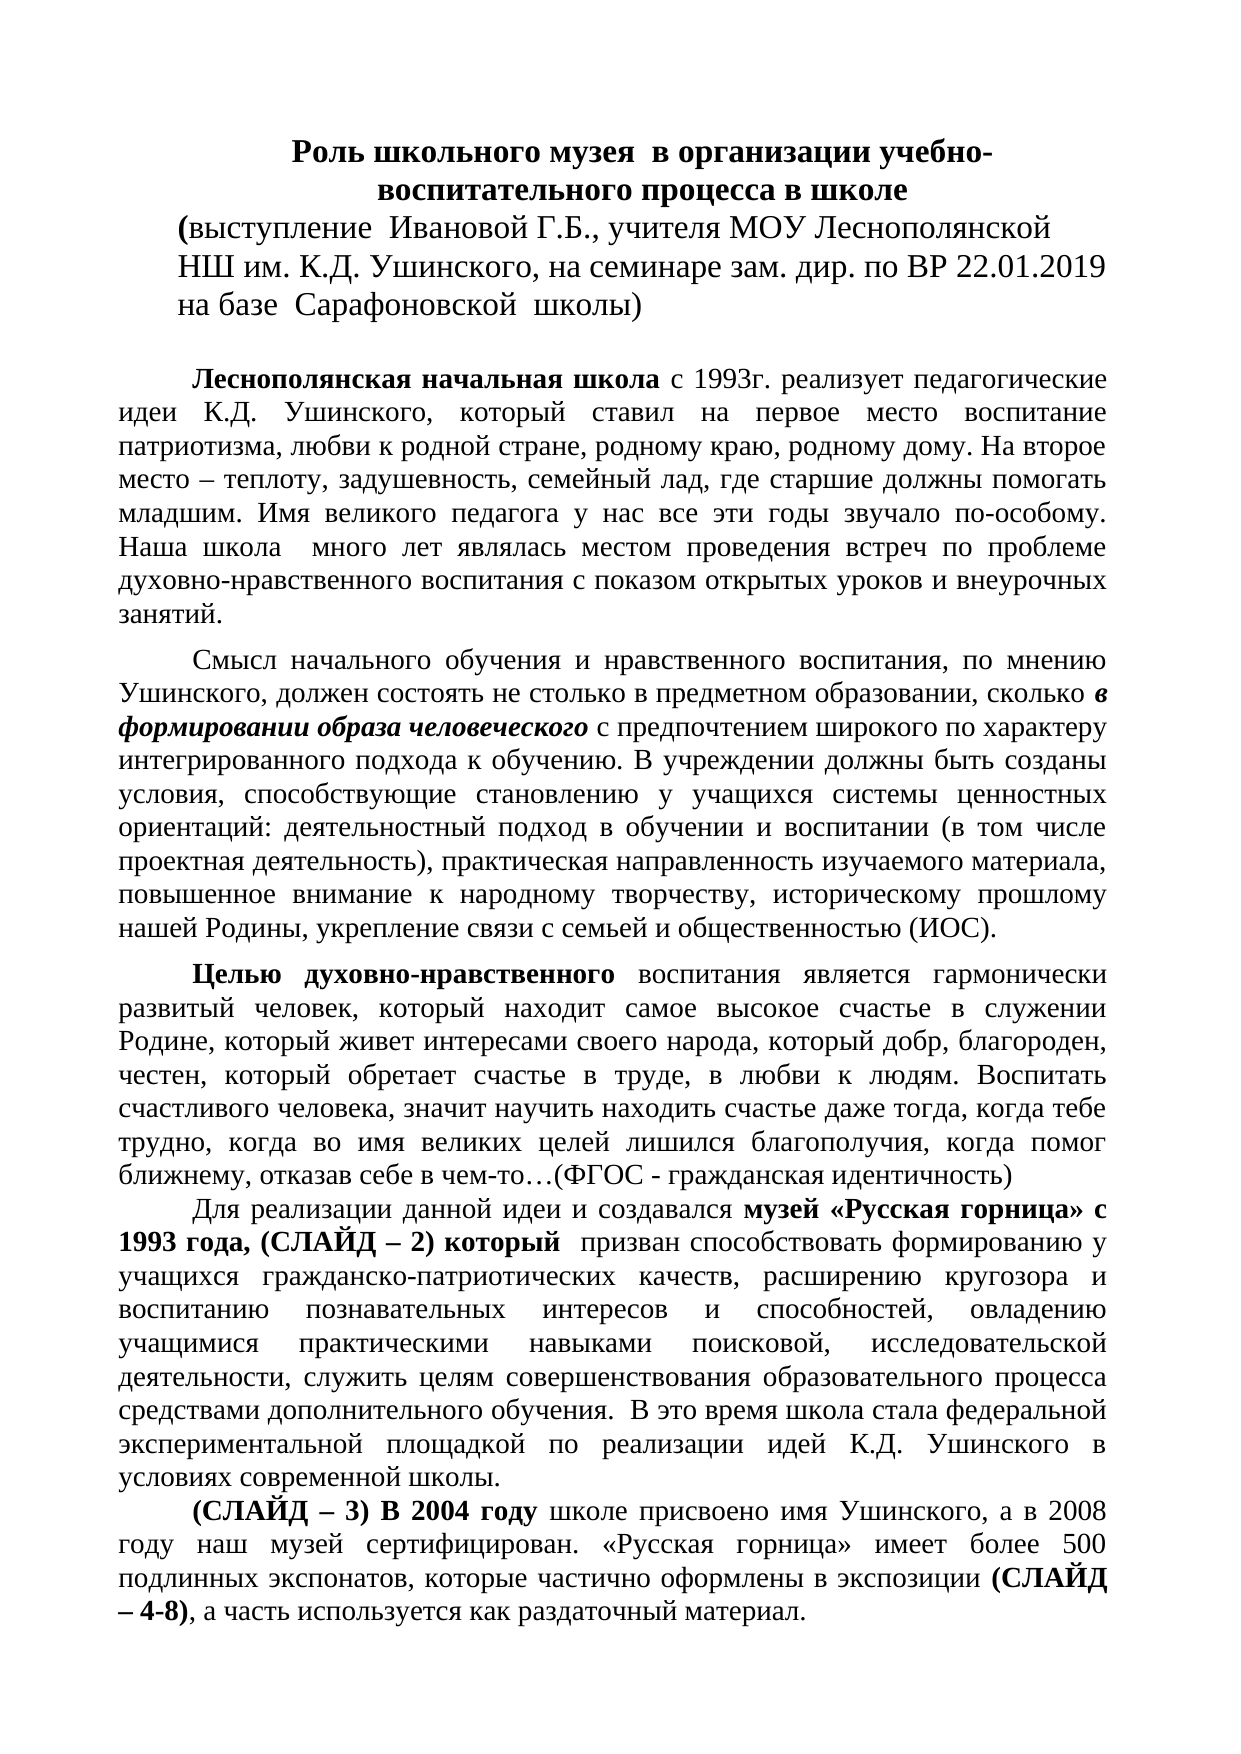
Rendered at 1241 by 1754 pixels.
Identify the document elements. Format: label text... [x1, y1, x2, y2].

text Роль школьного музея в организации учебно-воспитательного процесса в школе [177, 131, 1107, 208]
text (выступление Ивановой Г.Б., учителя МОУ Леснополянской НШ им. К.Д. Ушинского, на семинаре зам. дир. по ВР 22.01.2019 на базе Сарафоновской школы) [177, 208, 1107, 323]
text Смысл начального обучения и нравственного воспитания, по мнению Ушинского, должен состоять не столько в предметном образовании, сколько в формировании образа человеческого с предпочтением широкого по характеру интегрированного подхода к обучению. В учреждении должны быть созданы условия, способствующие становлению у учащихся системы ценностных ориентаций: деятельностный подход в обучении и воспитании (в том числе проектная деятельность), практическая направленность изучаемого материала, повышенное внимание к народному творчеству, историческому прошлому нашей Родины, укрепление связи с семьей и общественностью (ИОС). [118, 642, 1107, 944]
text Леснополянская начальная школа с 1993г. реализует педагогические идеи К.Д. Ушинского, который ставил на первое место воспитание патриотизма, любви к родной стране, родному краю, родному дому. На второе место – теплоту, задушевность, семейный лад, где старшие должны помогать младшим. Имя великого педагога у нас все эти годы звучало по-особому. Наша школа много лет являлась местом проведения встреч по проблеме духовно-нравственного воспитания с показом открытых уроков и внеурочных занятий. [118, 361, 1107, 629]
text Целью духовно-нравственного воспитания является гармонически развитый человек, который находит самое высокое счастье в служении Родине, который живет интересами своего народа, который добр, благороден, честен, который обретает счастье в труде, в любви к людям. Воспитать счастливого человека, значит научить находить счастье даже тогда, когда тебе трудно, когда во имя великих целей лишился благополучия, когда помог ближнему, отказав себе в чем-то…(ФГОС - гражданская идентичность) [118, 956, 1107, 1191]
text (СЛАЙД – 3) В 2004 году школе присвоено имя Ушинского, а в 2008 году наш музей сертифицирован. «Русская горница» имеет более 500 подлинных экспонатов, которые частично оформлены в экспозиции (СЛАЙД – 4-8), а часть используется как раздаточный материал. [118, 1493, 1107, 1627]
text Для реализации данной идеи и создавался музей «Русская горница» с 1993 года, (СЛАЙД – 2) который призван способствовать формированию у учащихся гражданско-патриотических качеств, расширению кругозора и воспитанию познавательных интересов и способностей, овладению учащимися практическими навыками поисковой, исследовательской деятельности, служить целям совершенствования образовательного процесса средствами дополнительного обучения. В это время школа стала федеральной экспериментальной площадкой по реализации идей К.Д. Ушинского в условиях современной школы. [118, 1191, 1107, 1493]
